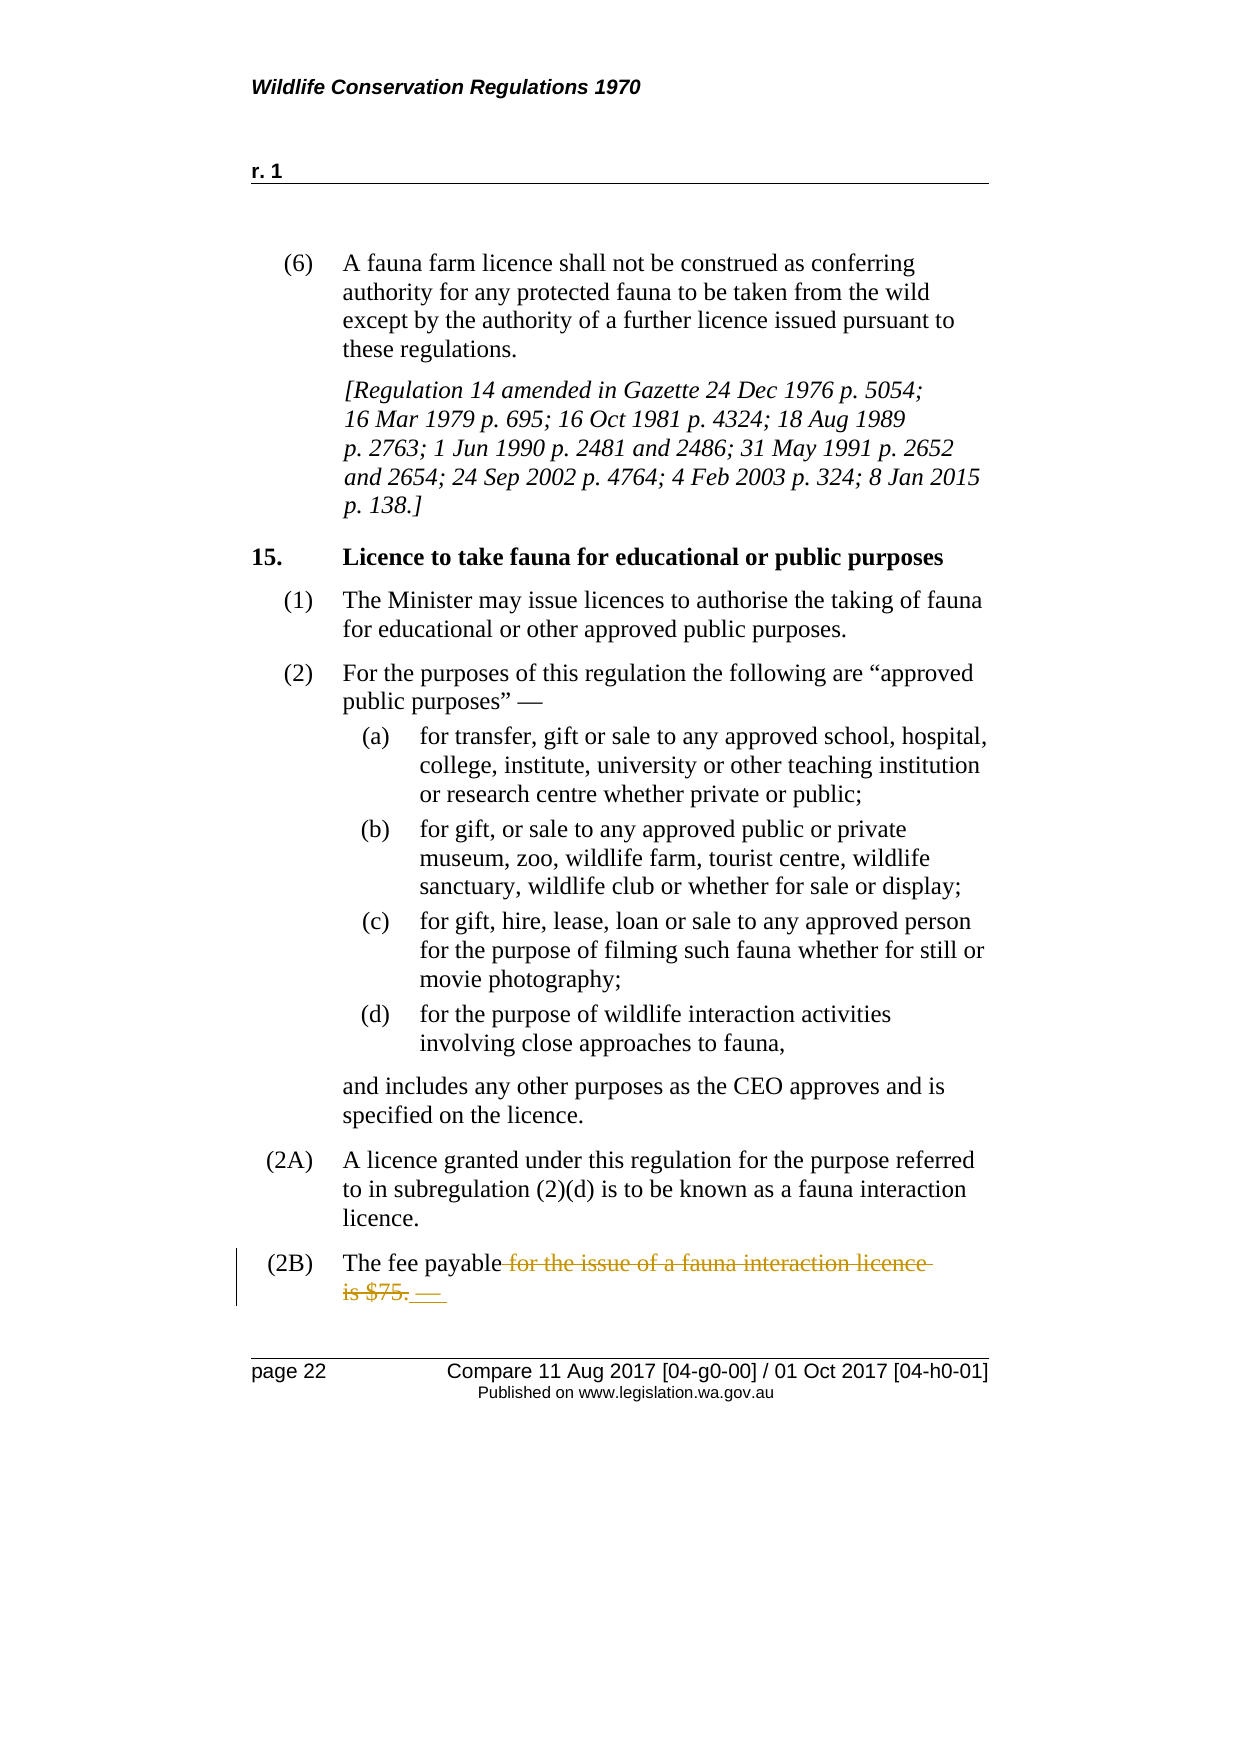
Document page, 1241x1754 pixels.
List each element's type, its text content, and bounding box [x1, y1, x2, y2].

text [Regulation 14 amended in Gazette 24 Dec 1976 p. 5054; 16 Mar 1979 p. 695; 16 Oct 1981 p. 4324; 18 Aug 1989 p. 2763; 1 Jun 1990 p. 2481 and 2486; 31 May 1991 p. 2652 and 2654; 24 Sep 2002 p. 4764; 4 Feb 2003 p. 324; 8 Jan 2015 p. 138.] [251, 376, 989, 519]
text and includes any other purposes as the CEO approves and is specified on the licence. [251, 1071, 989, 1128]
text (2) For the purposes of this regulation the following are “approved public purposes” — [251, 658, 989, 715]
text (d) for the purpose of wildlife interaction activities involving close approaches to fauna, [251, 999, 989, 1056]
text (c) for gift, hire, lease, loan or sale to any approved person for the purpose of filming such fauna whether for still or movie photography; [251, 906, 989, 993]
text (a) for transfer, gift or sale to any approved school, hospital, college, institute, university or other teaching institution or research centre whether private or public; [251, 721, 989, 808]
text (1) The Minister may issue licences to authorise the taking of fauna for educational or other approved public purposes. [251, 586, 989, 643]
text (b) for gift, or sale to any approved public or private museum, zoo, wildlife farm, tourist centre, wildlife sanctuary, wildlife club or whether for sale or display; [251, 814, 989, 900]
text (2A) A licence granted under this regulation for the purpose referred to in subregulation (2)(d) is to be known as a fauna interaction licence. [251, 1145, 989, 1231]
subtitle 15. Licence to take fauna for educational or public purposes [251, 542, 989, 571]
text (6) A fauna farm licence shall not be construed as conferring authority for any protected fauna to be taken from the wild except by the authority of a further licence issued pursuant to these regulations. [251, 248, 989, 363]
text (2B) The fee payable [251, 1248, 989, 1306]
